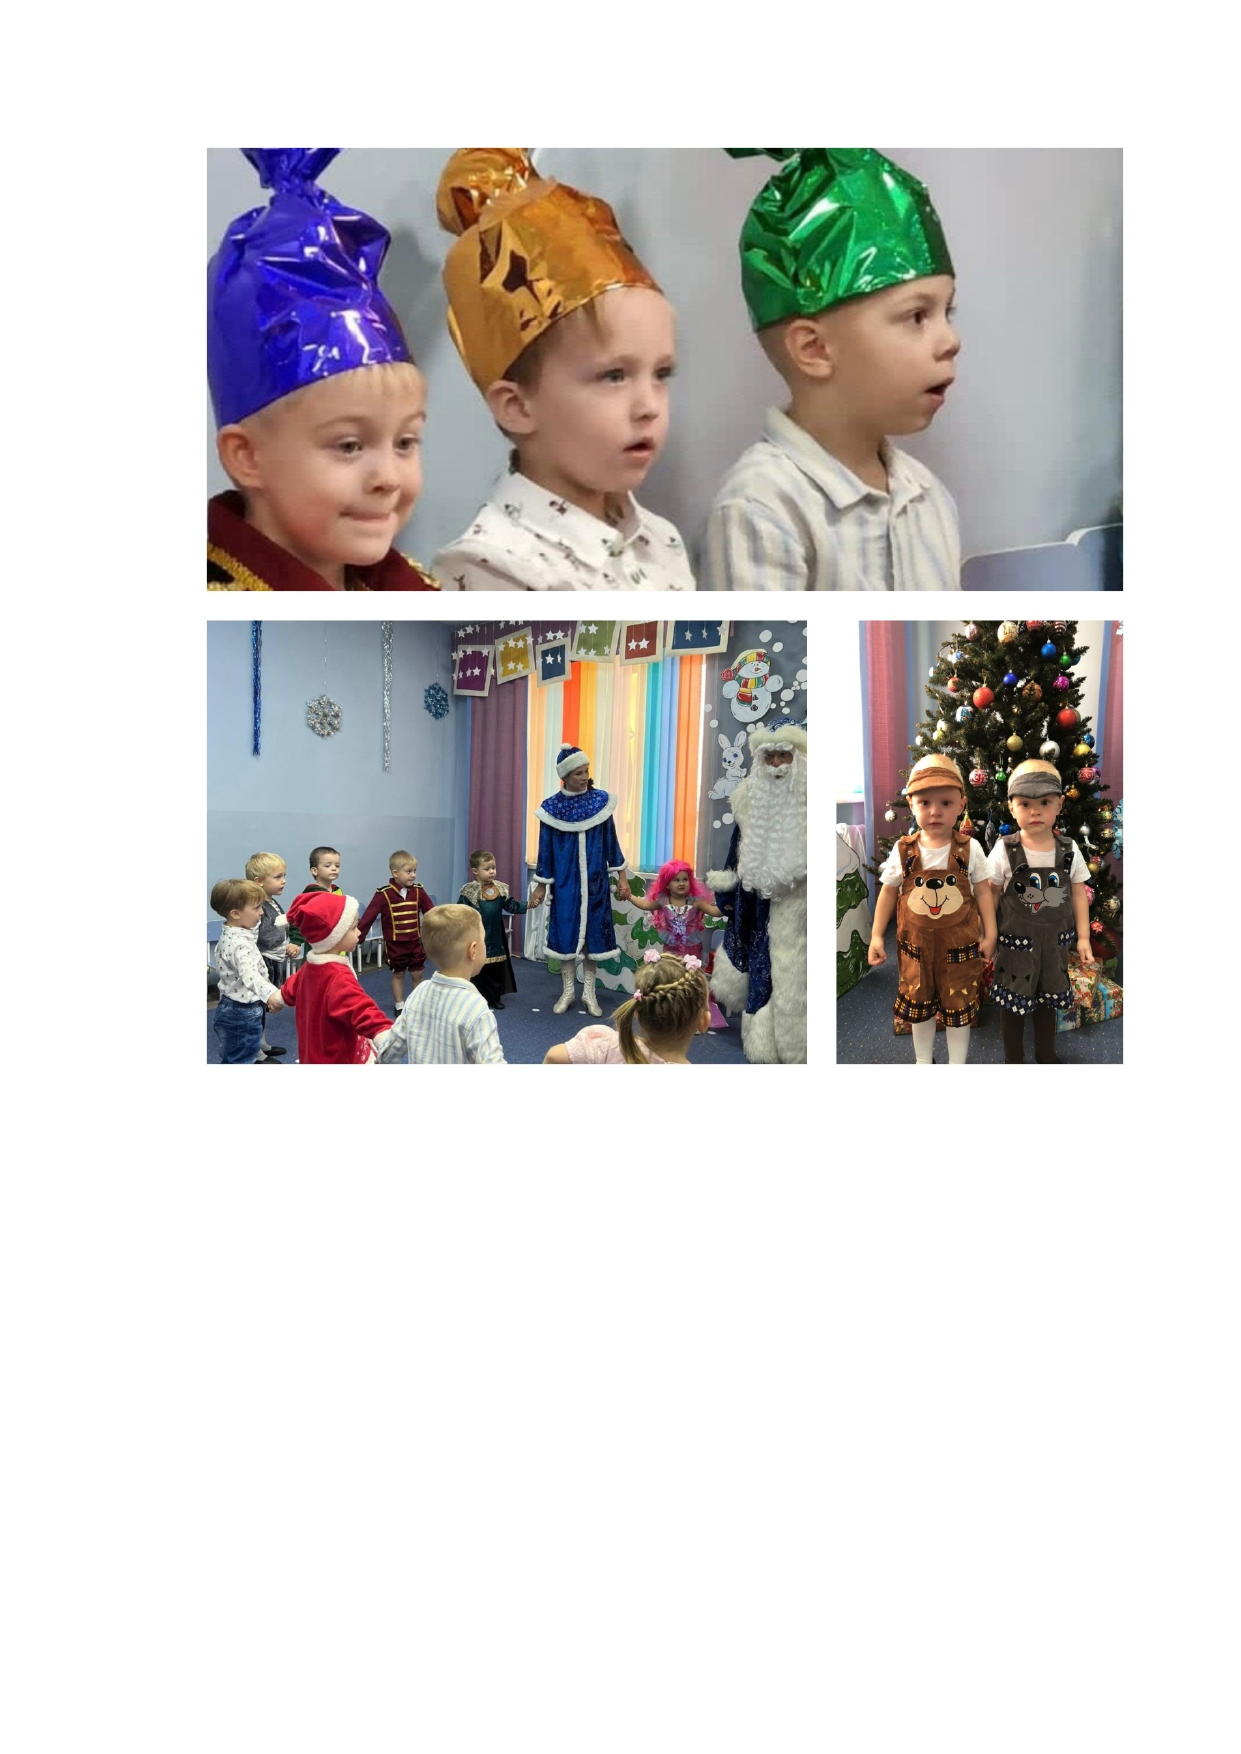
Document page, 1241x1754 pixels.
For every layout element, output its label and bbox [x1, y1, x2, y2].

picture [177, 118, 1152, 1093]
